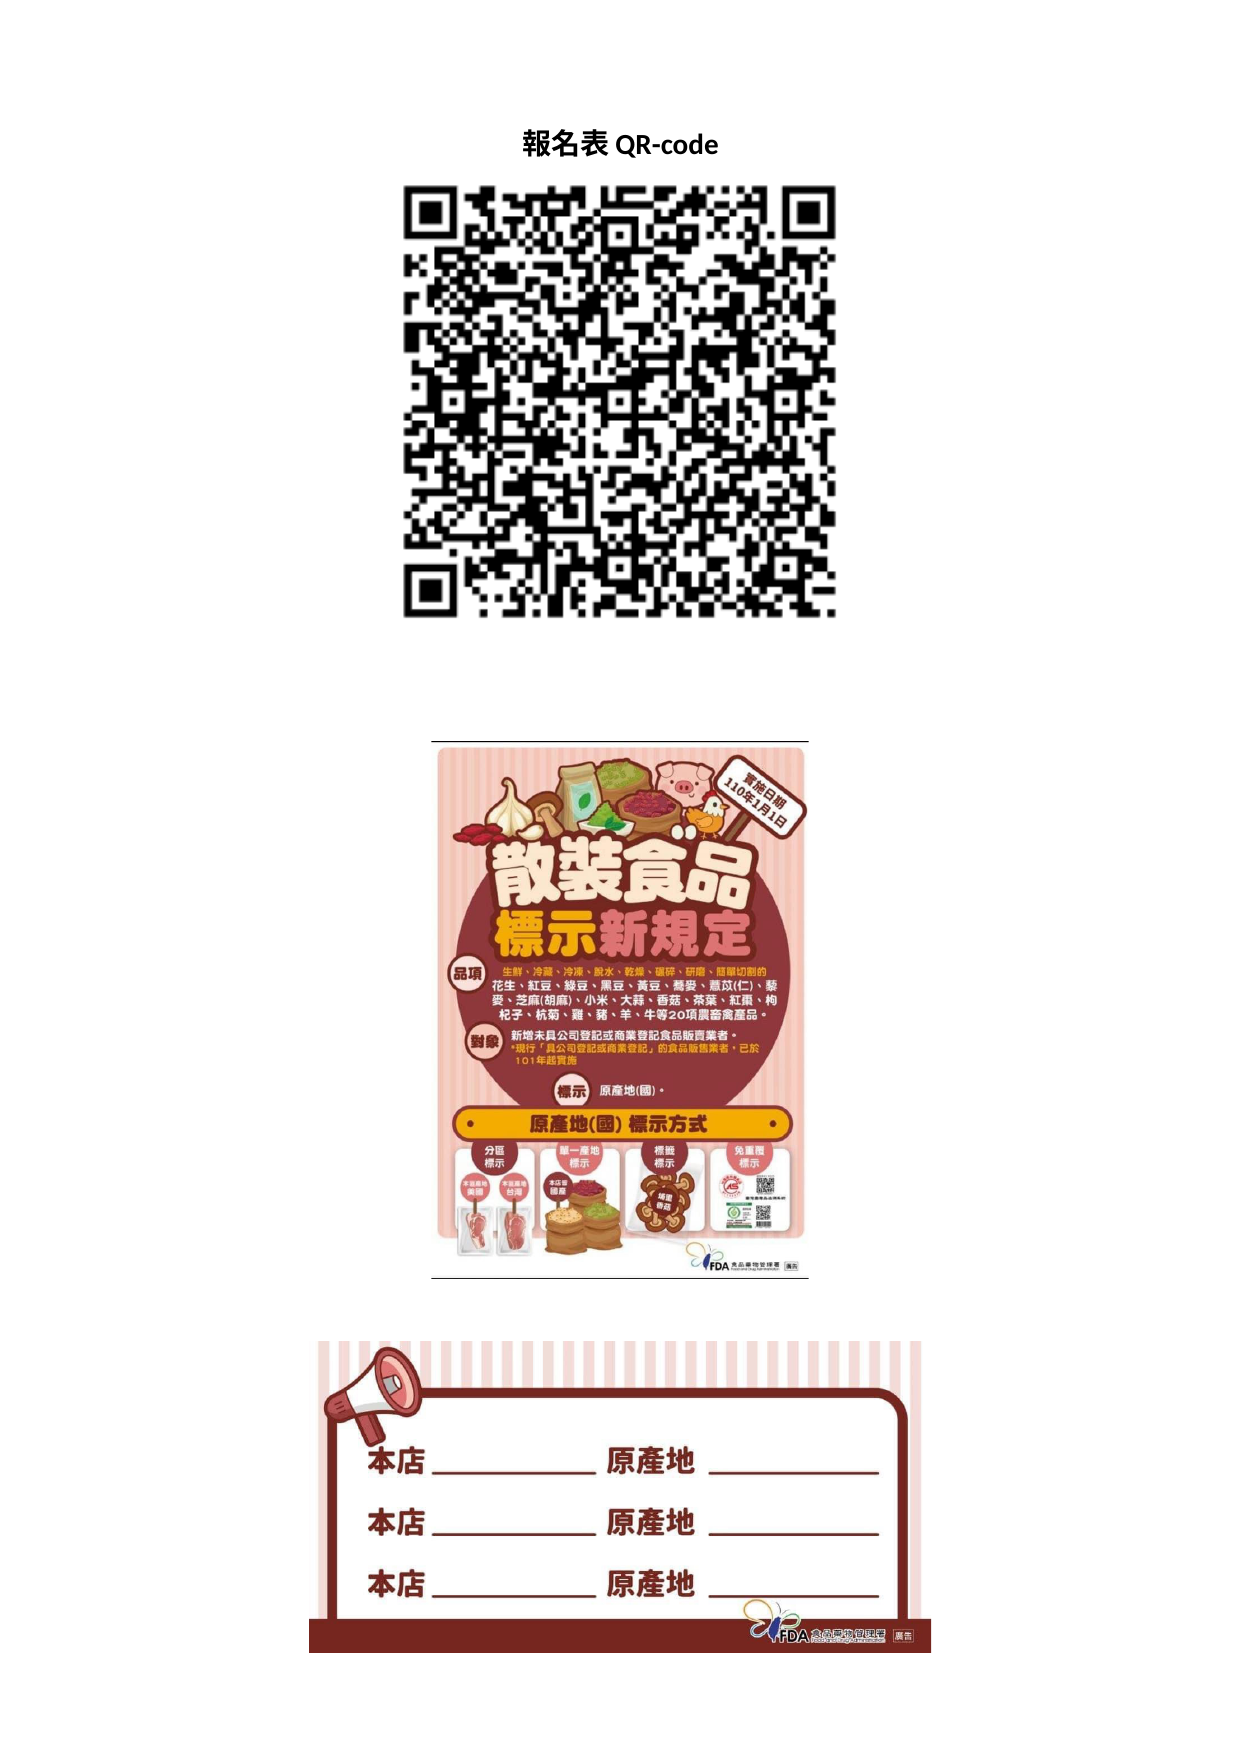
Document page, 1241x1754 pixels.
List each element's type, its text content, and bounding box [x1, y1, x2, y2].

picture [397, 179, 843, 625]
picture [309, 1341, 932, 1653]
picture [431, 741, 809, 1279]
text 報名表QR-code [187, 104, 1053, 179]
